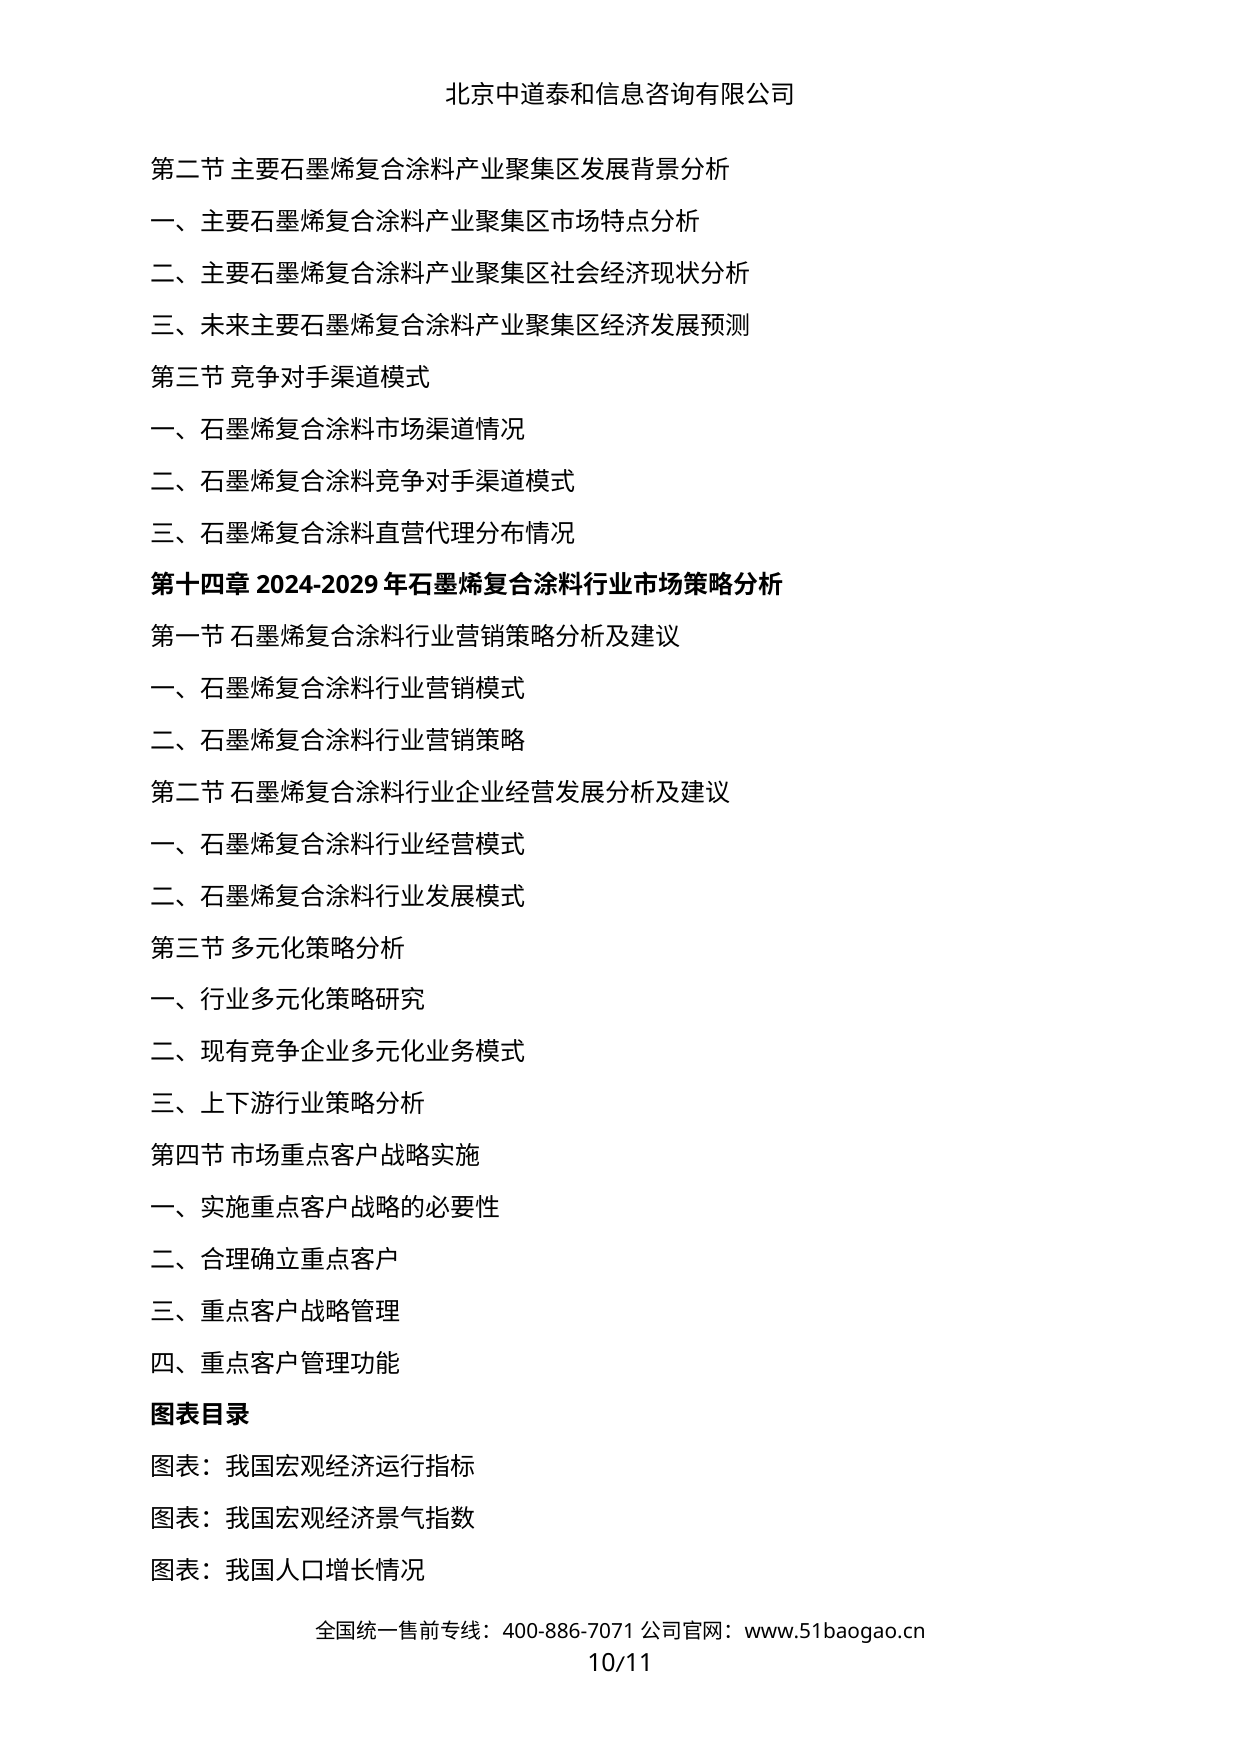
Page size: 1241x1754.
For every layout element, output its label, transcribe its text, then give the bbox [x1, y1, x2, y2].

text 一、实施重点客户战略的必要性 [150, 1187, 1090, 1224]
text 一、石墨烯复合涂料行业经营模式 [150, 824, 1090, 861]
text 一、石墨烯复合涂料市场渠道情况 [150, 409, 1090, 446]
text 二、合理确立重点客户 [150, 1239, 1090, 1276]
text 第二节 主要石墨烯复合涂料产业聚集区发展背景分析 [150, 150, 1090, 186]
text 图表：我国人口增长情况 [150, 1551, 1090, 1587]
text 图表目录 [150, 1395, 1090, 1431]
text 图表：我国宏观经济运行指标 [150, 1447, 1090, 1483]
text 三、重点客户战略管理 [150, 1291, 1090, 1327]
text 二、石墨烯复合涂料竞争对手渠道模式 [150, 461, 1090, 497]
text 第三节 竞争对手渠道模式 [150, 357, 1090, 394]
text 二、石墨烯复合涂料行业营销策略 [150, 721, 1090, 757]
text 三、上下游行业策略分析 [150, 1084, 1090, 1120]
text 二、主要石墨烯复合涂料产业聚集区社会经济现状分析 [150, 254, 1090, 290]
text 第一节 石墨烯复合涂料行业营销策略分析及建议 [150, 617, 1090, 653]
text 一、主要石墨烯复合涂料产业聚集区市场特点分析 [150, 202, 1090, 238]
text 第十四章 2024-2029年石墨烯复合涂料行业市场策略分析 [150, 565, 1090, 601]
text 第三节 多元化策略分析 [150, 928, 1090, 964]
text 二、现有竞争企业多元化业务模式 [150, 1032, 1090, 1068]
text 三、未来主要石墨烯复合涂料产业聚集区经济发展预测 [150, 306, 1090, 342]
text 二、石墨烯复合涂料行业发展模式 [150, 876, 1090, 912]
text 四、重点客户管理功能 [150, 1343, 1090, 1379]
text 图表：我国宏观经济景气指数 [150, 1499, 1090, 1535]
text 三、石墨烯复合涂料直营代理分布情况 [150, 513, 1090, 549]
text 第二节 石墨烯复合涂料行业企业经营发展分析及建议 [150, 772, 1090, 809]
text 一、行业多元化策略研究 [150, 980, 1090, 1016]
text 第四节 市场重点客户战略实施 [150, 1136, 1090, 1172]
text 一、石墨烯复合涂料行业营销模式 [150, 669, 1090, 705]
